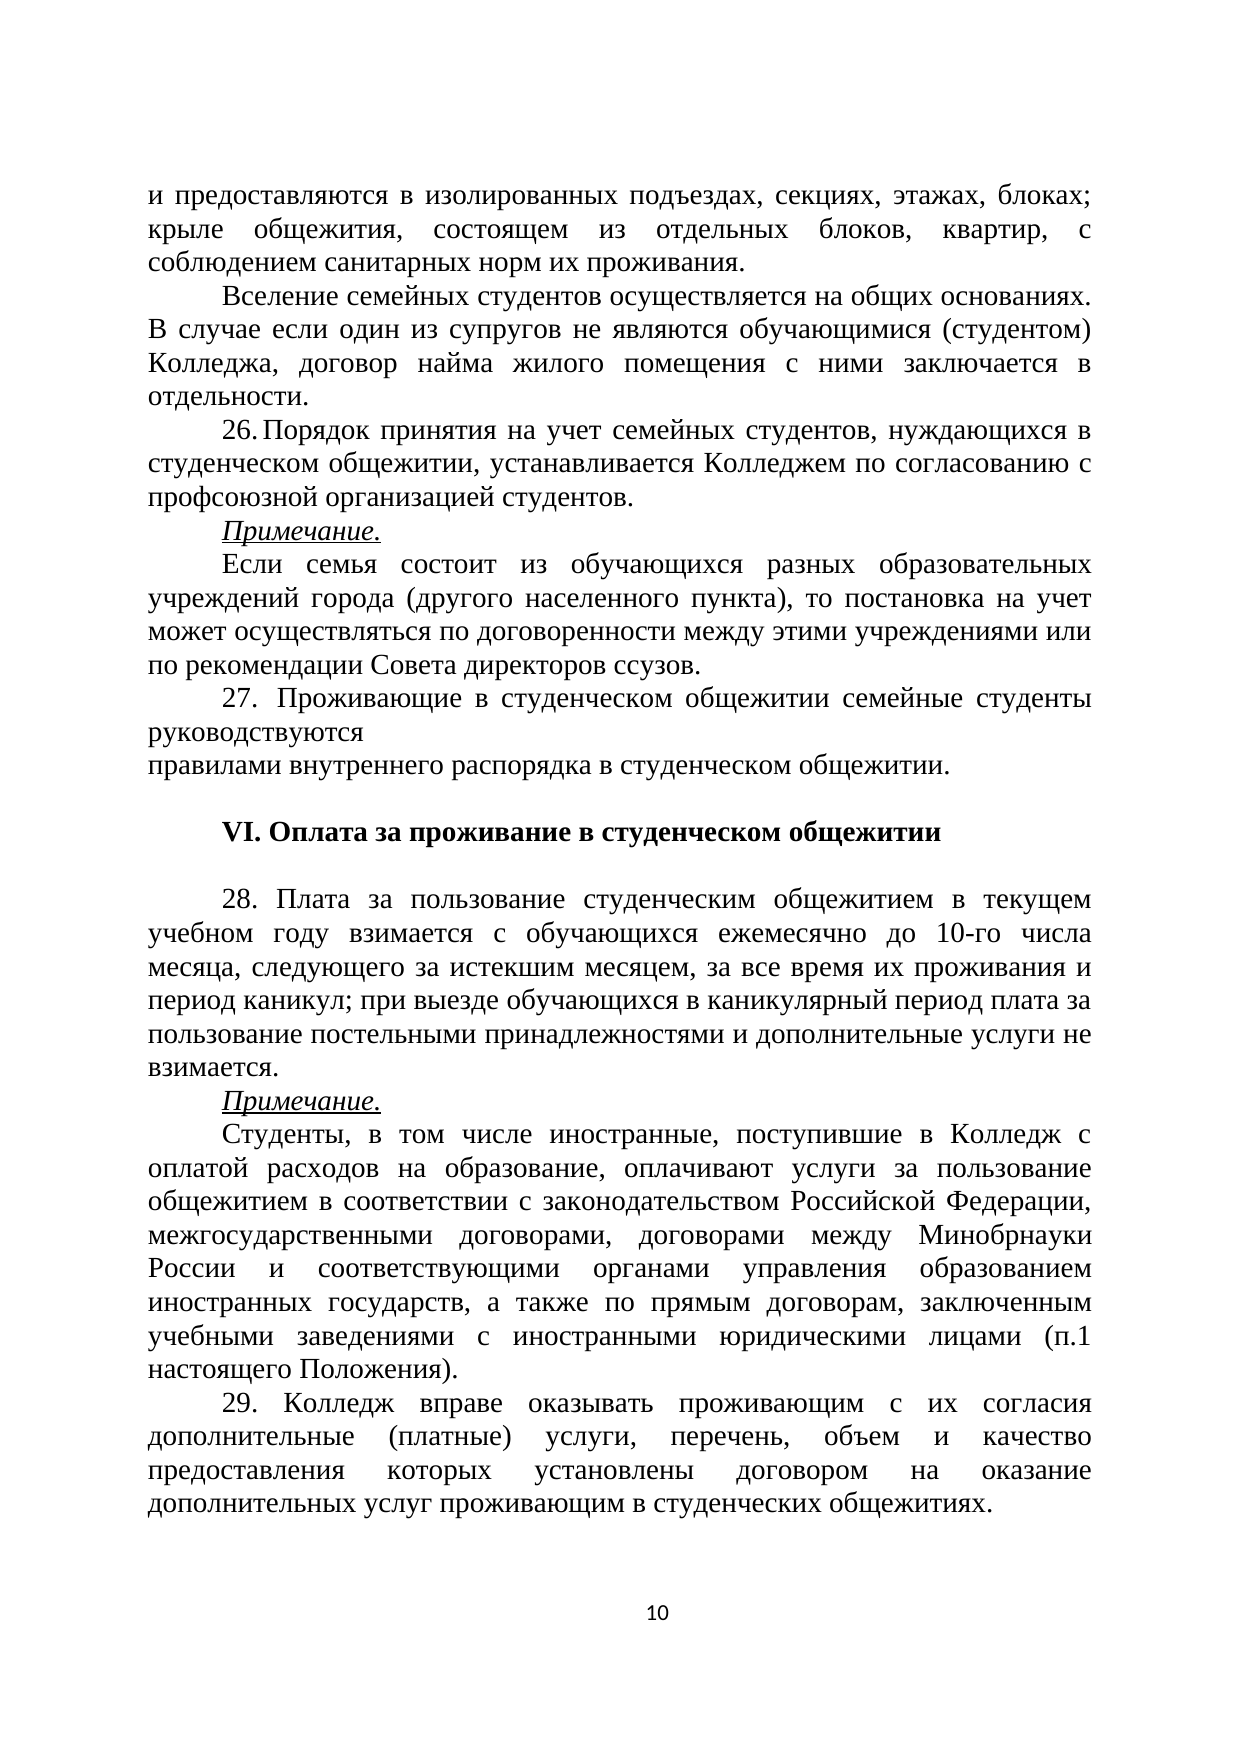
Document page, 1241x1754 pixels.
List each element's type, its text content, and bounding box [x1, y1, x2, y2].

text Если семья состоит из обучающихся разных образовательных учреждений города (другого населенного пункта), то постановка на учет может осуществляться по договоренности между этими учреждениями или по рекомендации Совета директоров ссузов. [148, 546, 1092, 680]
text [148, 177, 1092, 278]
list Порядок принятия на учет семейных студентов, нуждающихся в студенческом общежитии, устанавливается Колледжем по согласованию с профсоюзной организацией студентов. [148, 412, 1092, 513]
text Вселение семейных студентов осуществляется на общих основаниях. В случае если один из супругов не являются обучающимися (студентом) Колледжа, договор найма жилого помещения с ними заключается в отдельности. [148, 278, 1092, 412]
text 28. Плата за пользование студенческим общежитием в текущем учебном году взимается с обучающихся ежемесячно до 10-го числа месяца, следующего за истекшим месяцем, за все время их проживания и период каникул; при выезде обучающихся в каникулярный период плата за пользование постельными принадлежностями и дополнительные услуги не взимается. [148, 882, 1092, 1083]
text Примечание. [148, 513, 1092, 546]
text VI. Оплата за проживание в студенческом общежитии [148, 814, 1092, 848]
text Примечание. [148, 1083, 1092, 1116]
text 27. Проживающие в студенческом общежитии семейные студенты руководствуются правилами внутреннего распорядка в студенческом общежитии. [148, 680, 1092, 781]
text Студенты, в том числе иностранные, поступившие в Колледж с оплатой расходов на образование, оплачивают услуги за пользование общежитием в соответствии с законодательством Российской Федерации, межгосударственными договорами, договорами между Минобрнауки России и соответствующими органами управления образованием иностранных государств, а также по прямым договорам, заключенным учебными заведениями с иностранными юридическими лицами (п.1 настоящего Положения). [148, 1116, 1092, 1385]
text 29. Колледж вправе оказывать проживающим с их согласия дополнительные (платные) услуги, перечень, объем и качество предоставления которых установлены договором на оказание дополнительных услуг проживающим в студенческих общежитиях. [148, 1385, 1092, 1519]
